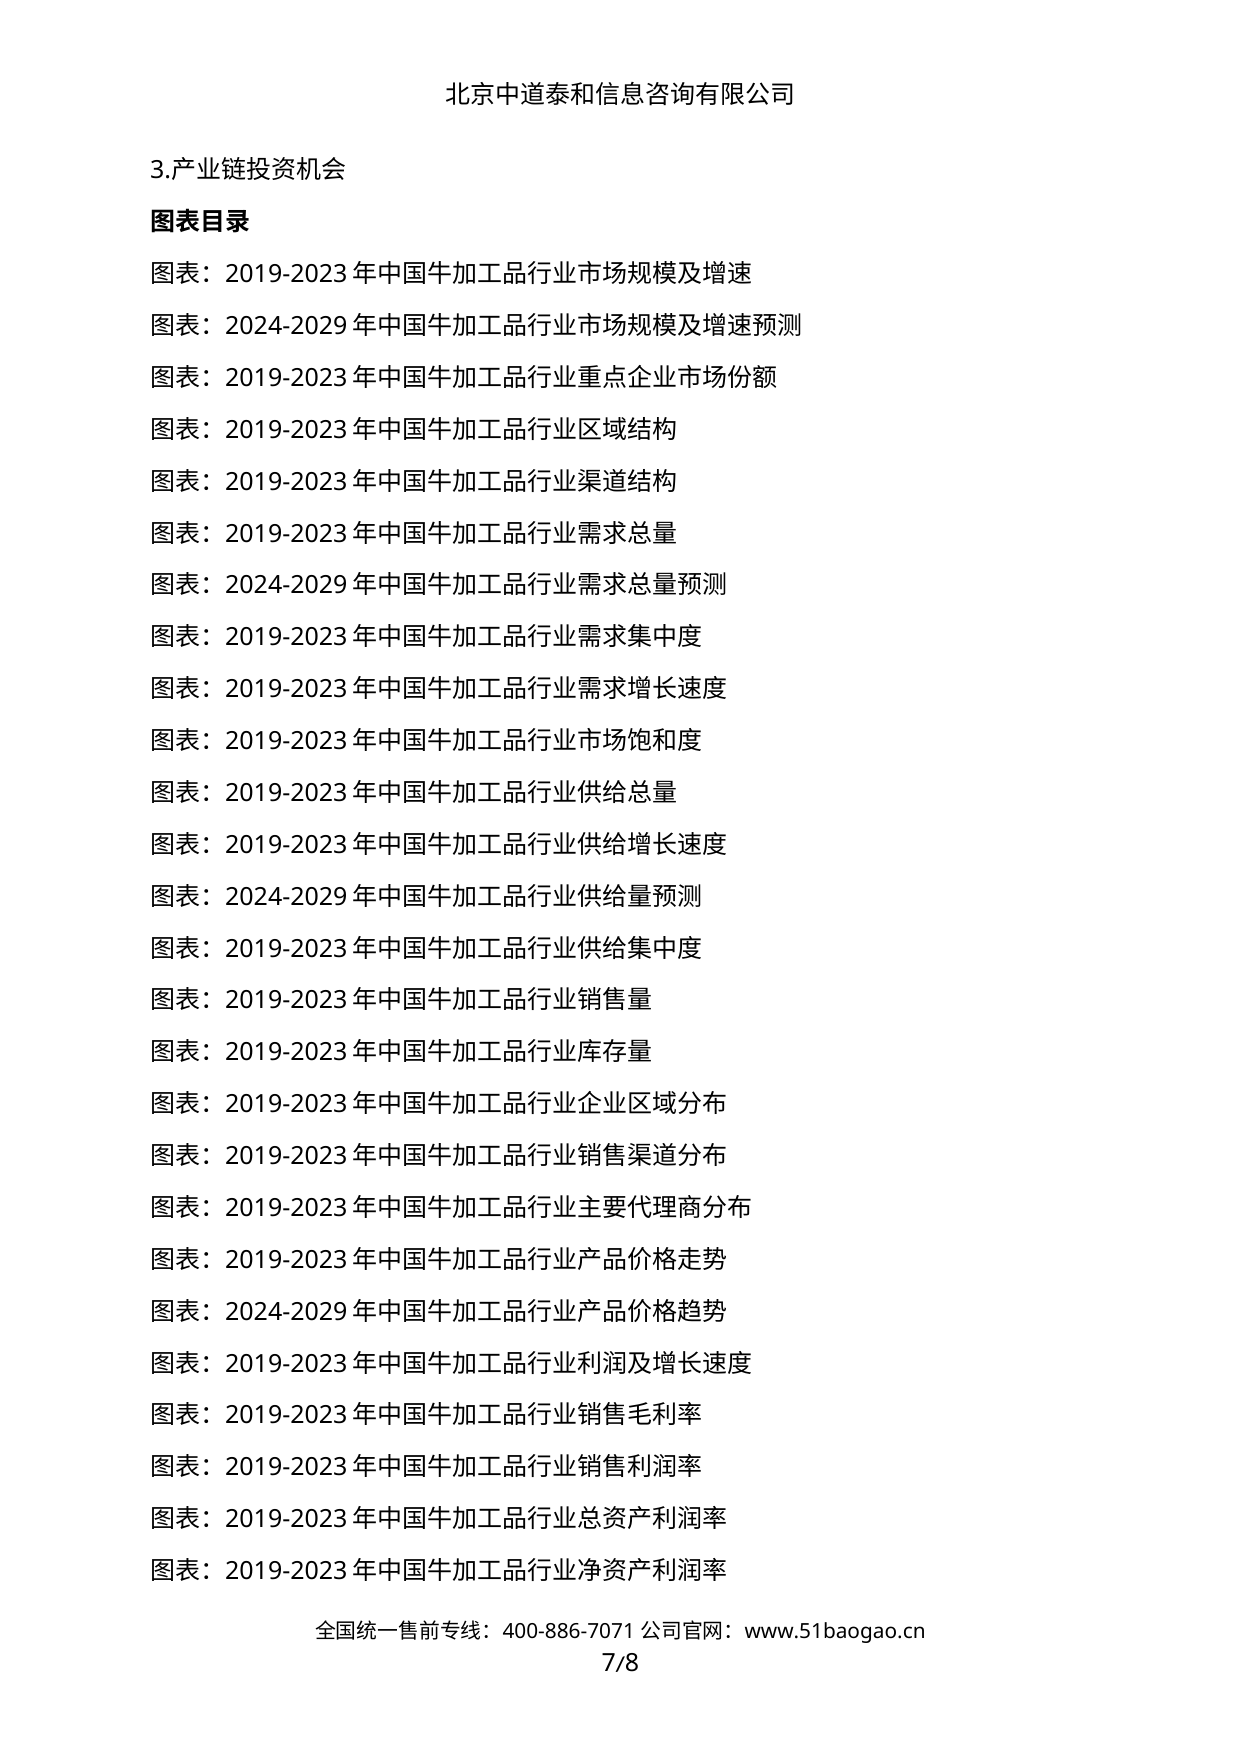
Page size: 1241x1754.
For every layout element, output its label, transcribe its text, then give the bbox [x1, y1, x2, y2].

text 图表：2019-2023年中国牛加工品行业市场饱和度 [150, 721, 1090, 757]
text 图表：2019-2023年中国牛加工品行业供给集中度 [150, 928, 1090, 964]
text 图表：2019-2023年中国牛加工品行业市场规模及增速 [150, 254, 1090, 290]
text 图表：2019-2023年中国牛加工品行业销售利润率 [150, 1447, 1090, 1483]
text 图表：2019-2023年中国牛加工品行业渠道结构 [150, 461, 1090, 497]
text 图表：2019-2023年中国牛加工品行业主要代理商分布 [150, 1187, 1090, 1224]
text 3.产业链投资机会 [150, 150, 1090, 186]
text 图表：2019-2023年中国牛加工品行业需求增长速度 [150, 669, 1090, 705]
text 图表：2024-2029年中国牛加工品行业供给量预测 [150, 876, 1090, 912]
text 图表：2019-2023年中国牛加工品行业需求总量 [150, 513, 1090, 549]
text 图表：2019-2023年中国牛加工品行业产品价格走势 [150, 1239, 1090, 1276]
text 图表：2019-2023年中国牛加工品行业总资产利润率 [150, 1499, 1090, 1535]
text 图表目录 [150, 202, 1090, 238]
text 图表：2019-2023年中国牛加工品行业销售量 [150, 980, 1090, 1016]
text 图表：2019-2023年中国牛加工品行业区域结构 [150, 409, 1090, 446]
text 图表：2019-2023年中国牛加工品行业销售渠道分布 [150, 1136, 1090, 1172]
text 图表：2024-2029年中国牛加工品行业需求总量预测 [150, 565, 1090, 601]
text 图表：2019-2023年中国牛加工品行业销售毛利率 [150, 1395, 1090, 1431]
text 图表：2019-2023年中国牛加工品行业企业区域分布 [150, 1084, 1090, 1120]
text 图表：2019-2023年中国牛加工品行业净资产利润率 [150, 1551, 1090, 1587]
text 图表：2019-2023年中国牛加工品行业供给总量 [150, 772, 1090, 809]
text 图表：2019-2023年中国牛加工品行业供给增长速度 [150, 824, 1090, 861]
text 图表：2019-2023年中国牛加工品行业库存量 [150, 1032, 1090, 1068]
text 图表：2019-2023年中国牛加工品行业利润及增长速度 [150, 1343, 1090, 1379]
text 图表：2024-2029年中国牛加工品行业产品价格趋势 [150, 1291, 1090, 1327]
text 图表：2019-2023年中国牛加工品行业需求集中度 [150, 617, 1090, 653]
text 图表：2019-2023年中国牛加工品行业重点企业市场份额 [150, 357, 1090, 394]
text 图表：2024-2029年中国牛加工品行业市场规模及增速预测 [150, 306, 1090, 342]
